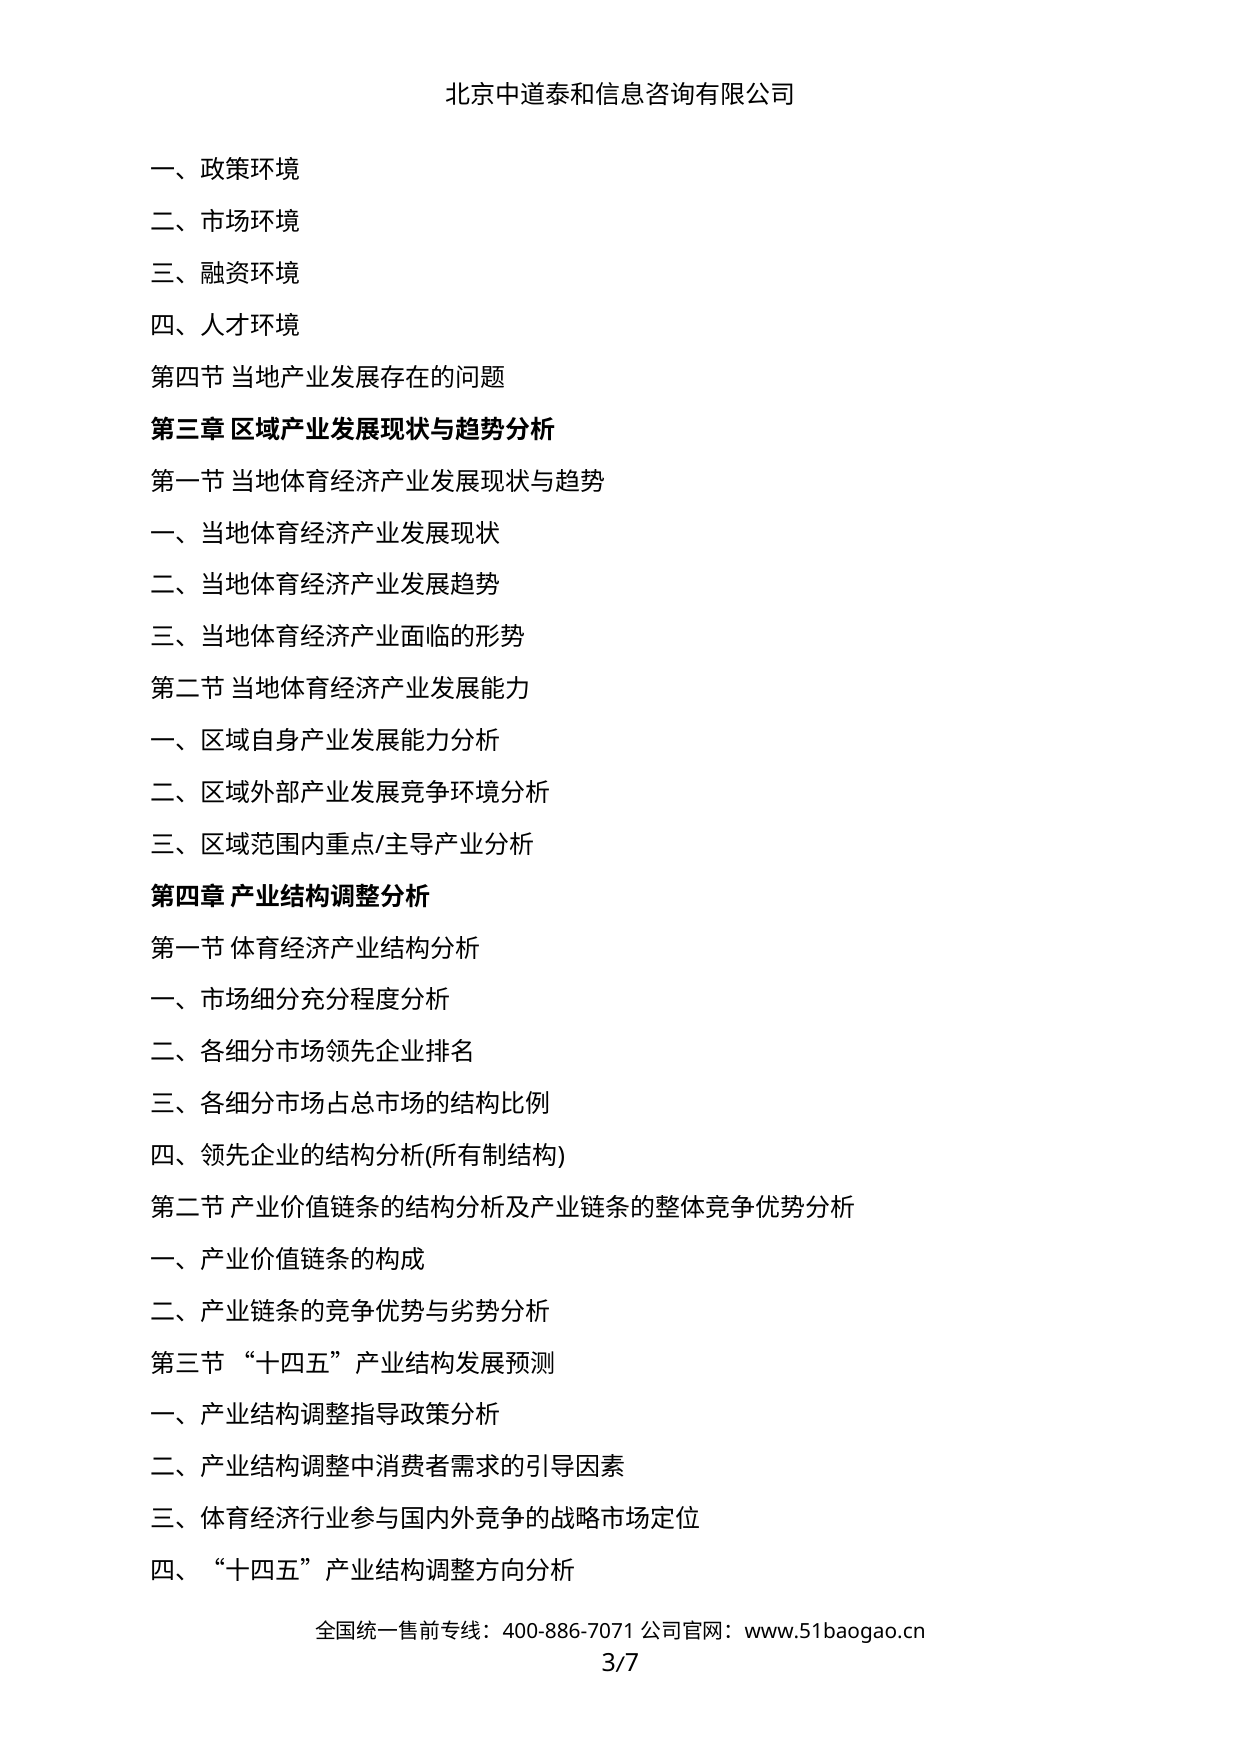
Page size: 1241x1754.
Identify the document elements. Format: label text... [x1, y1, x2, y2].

text 二、各细分市场领先企业排名 [150, 1032, 1090, 1068]
text 一、市场细分充分程度分析 [150, 980, 1090, 1016]
text 四、人才环境 [150, 306, 1090, 342]
text 第一节 体育经济产业结构分析 [150, 928, 1090, 964]
text 三、区域范围内重点/主导产业分析 [150, 824, 1090, 861]
text 二、当地体育经济产业发展趋势 [150, 565, 1090, 601]
text 第三章 区域产业发展现状与趋势分析 [150, 409, 1090, 446]
text 第一节 当地体育经济产业发展现状与趋势 [150, 461, 1090, 497]
text 二、产业链条的竞争优势与劣势分析 [150, 1291, 1090, 1327]
text 第四章 产业结构调整分析 [150, 876, 1090, 912]
text 四、“十四五”产业结构调整方向分析 [150, 1551, 1090, 1587]
text 一、当地体育经济产业发展现状 [150, 513, 1090, 549]
text 一、产业结构调整指导政策分析 [150, 1395, 1090, 1431]
text 第二节 产业价值链条的结构分析及产业链条的整体竞争优势分析 [150, 1187, 1090, 1224]
text 四、领先企业的结构分析(所有制结构) [150, 1136, 1090, 1172]
text 一、区域自身产业发展能力分析 [150, 721, 1090, 757]
text 第四节 当地产业发展存在的问题 [150, 357, 1090, 394]
text 一、政策环境 [150, 150, 1090, 186]
text 一、产业价值链条的构成 [150, 1239, 1090, 1276]
text 三、融资环境 [150, 254, 1090, 290]
text 二、区域外部产业发展竞争环境分析 [150, 772, 1090, 809]
text 第二节 当地体育经济产业发展能力 [150, 669, 1090, 705]
text 三、当地体育经济产业面临的形势 [150, 617, 1090, 653]
text 第三节 “十四五”产业结构发展预测 [150, 1343, 1090, 1379]
text 二、市场环境 [150, 202, 1090, 238]
text 二、产业结构调整中消费者需求的引导因素 [150, 1447, 1090, 1483]
text 三、各细分市场占总市场的结构比例 [150, 1084, 1090, 1120]
text 三、体育经济行业参与国内外竞争的战略市场定位 [150, 1499, 1090, 1535]
